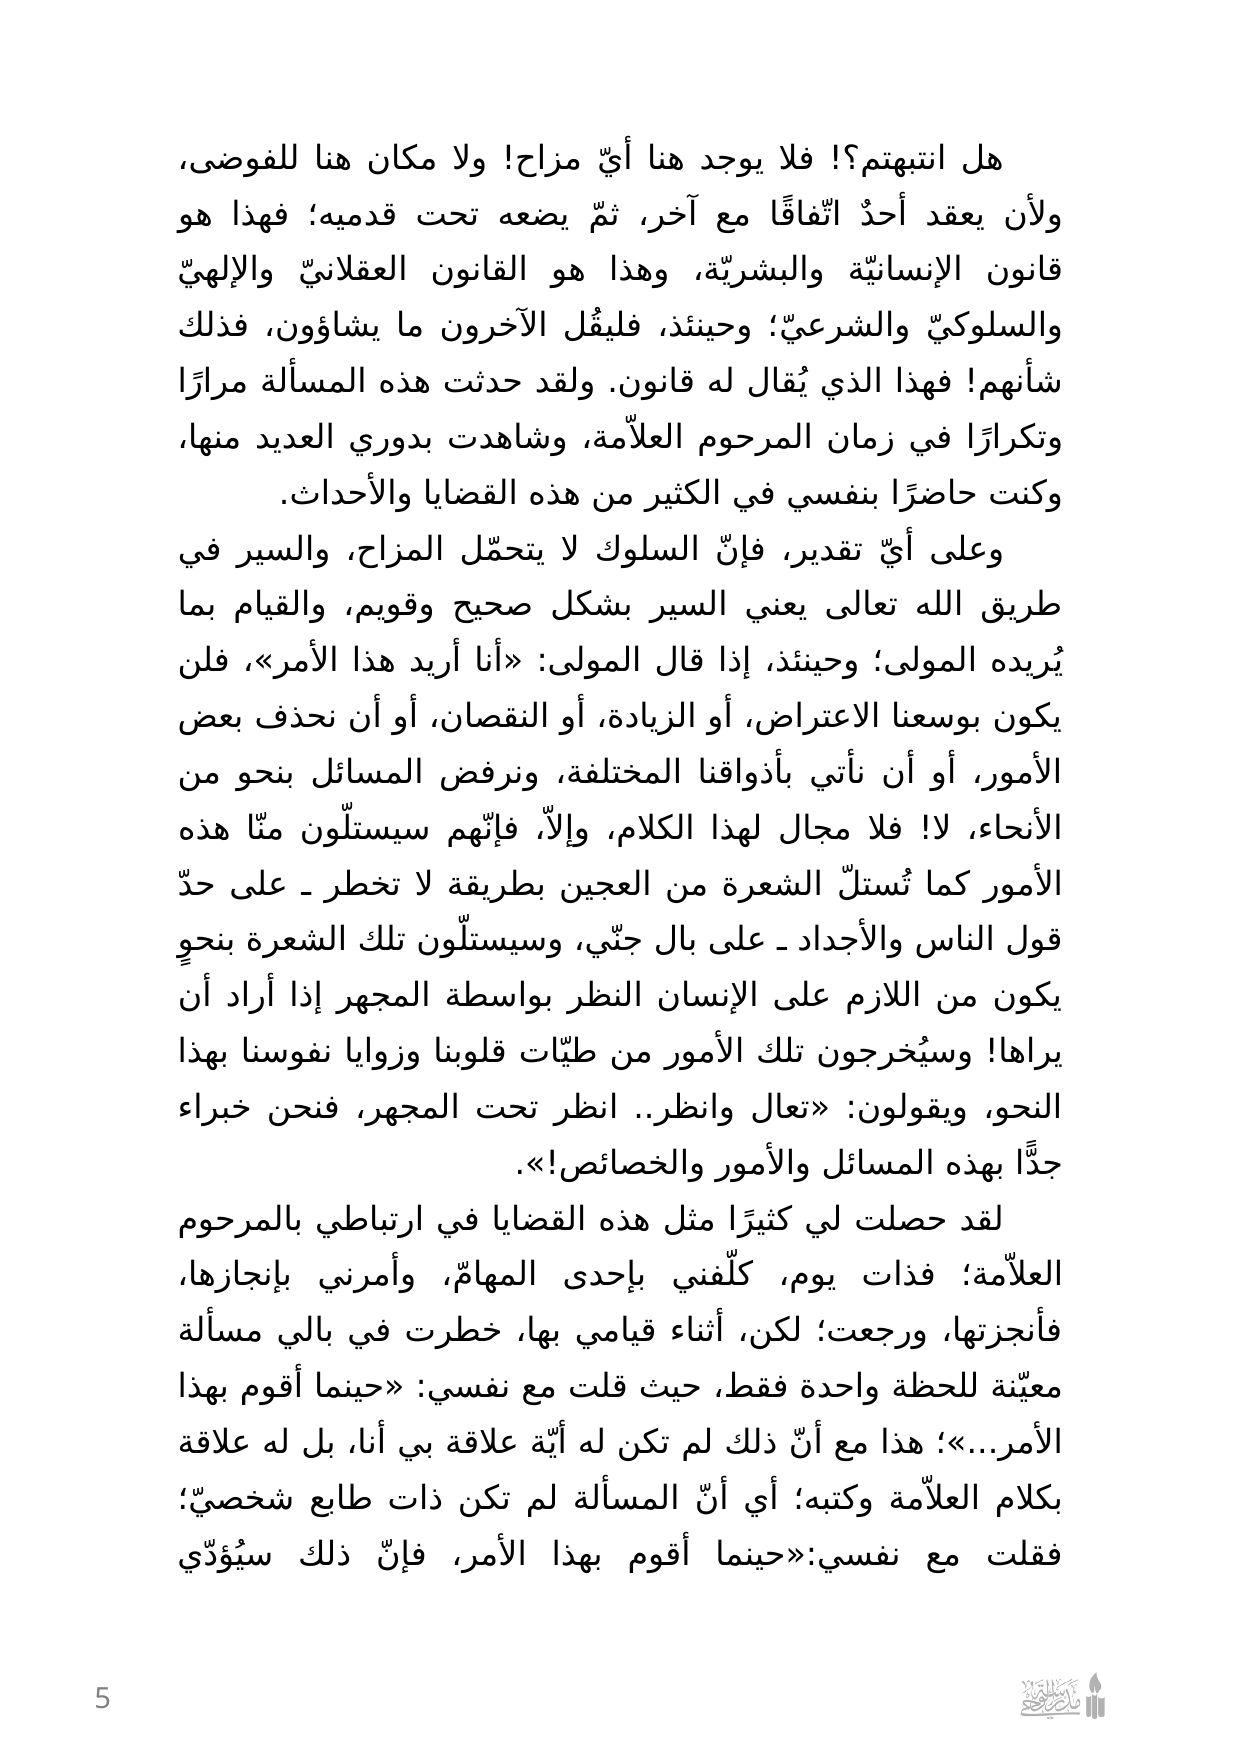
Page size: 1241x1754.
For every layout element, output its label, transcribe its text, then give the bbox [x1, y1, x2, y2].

text وعلى أيّ تقدير، فإنّ السلوك لا يتحمّل المزاح، والسير في طريق الله تعالى يعني السير بشكل صحيح وقويم، والقيام بما يُريده المولى؛ وحينئذ، إذا قال المولى: «أنا أريد هذا الأمر»، فلن يكون بوسعنا الاعتراض، أو الزيادة، أو النقصان، أو أن نحذف بعض الأمور، أو أن نأتي بأذواقنا المختلفة، ونرفض المسائل بنحو من الأنحاء، لا! فلا مجال لهذا الكلام، وإلاّ، فإنّهم سيستلّون منّا هذه الأمور كما تُستلّ الشعرة من العجين بطريقة لا تخطر ـ على حدّ قول الناس والأجداد ـ على بال جنّي، وسيستلّون تلك الشعرة بنحوٍ يكون من اللازم على الإنسان النظر بواسطة المجهر إذا أراد أن يراها! وسيُخرجون تلك الأمور من طيّات قلوبنا وزوايا نفوسنا بهذا النحو، ويقولون: «تعال وانظر.. انظر تحت المجهر، فنحن خبراء جدًّا بهذه المسائل والأمور والخصائص!». [177, 527, 1063, 1197]
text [177, 1197, 1063, 1587]
picture [1020, 1672, 1105, 1719]
text هل انتبهتم؟! فلا يوجد هنا أيّ مزاح! ولا مكان هنا للفوضى، ولأن يعقد أحدٌ اتّفاقًا مع آخر، ثمّ يضعه تحت قدميه؛ فهذا هو قانون الإنسانيّة والبشريّة، وهذا هو القانون العقلانيّ والإلهيّ والسلوكيّ والشرعيّ؛ وحينئذ، فليقُل الآخرون ما يشاؤون، فذلك شأنهم! فهذا الذي يُقال له قانون. ولقد حدثت هذه المسألة مرارًا وتكرارًا في زمان المرحوم العلاّمة، وشاهدت بدوري العديد منها، وكنت حاضرًا بنفسي في الكثير من هذه القضايا والأحداث. [177, 136, 1063, 527]
